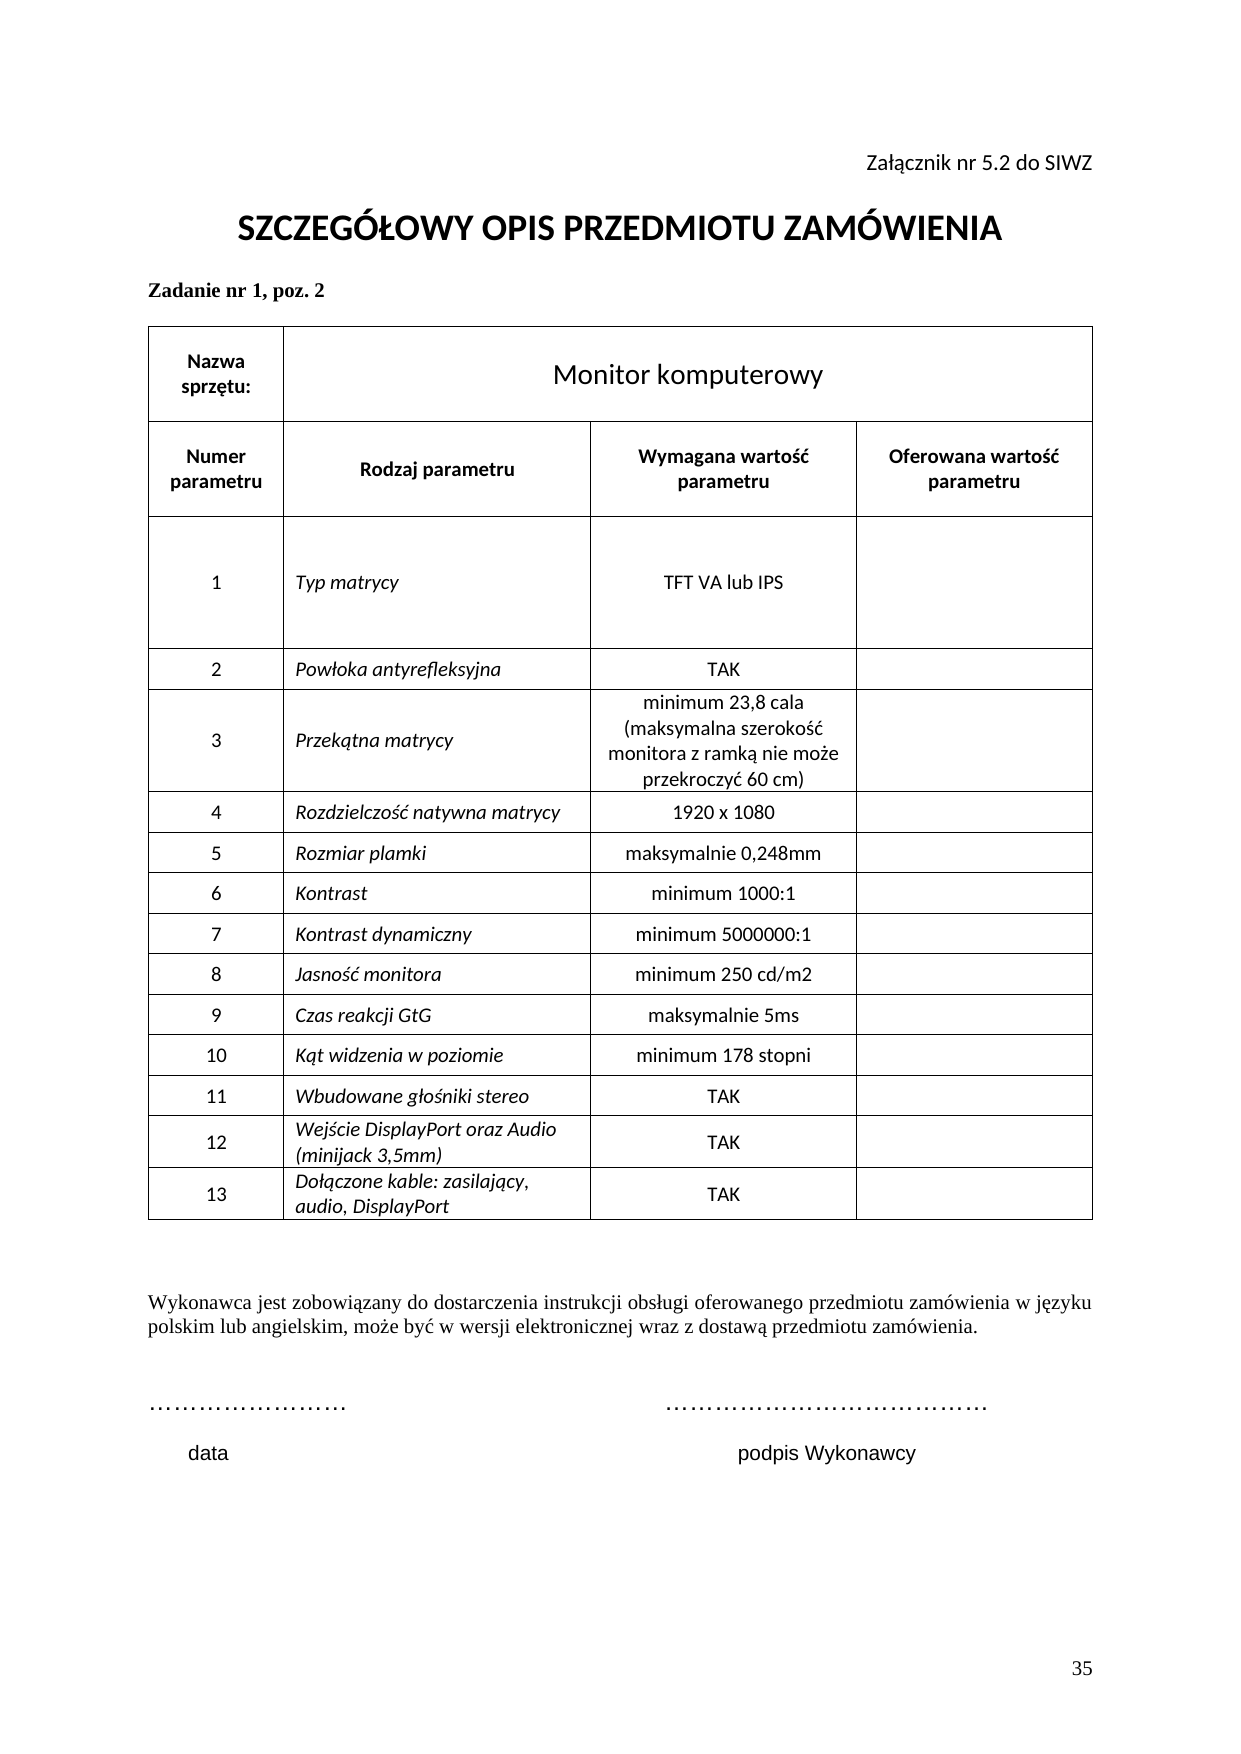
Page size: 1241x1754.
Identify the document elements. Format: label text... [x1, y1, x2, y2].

table_cell Rozdzielczość natywna matrycy [284, 792, 590, 832]
table_cell [857, 1168, 1092, 1219]
table_cell [857, 649, 1092, 688]
table_cell minimum 5000000:1 [591, 914, 856, 953]
table_cell 3 [149, 690, 283, 791]
table_header Monitor komputerowy [284, 327, 1092, 421]
table_cell minimum 178 stopni [591, 1035, 856, 1075]
table_cell 4 [149, 792, 283, 832]
table_cell TAK [591, 1076, 856, 1115]
table_cell 2 [149, 649, 283, 688]
table_cell [857, 995, 1092, 1034]
table_cell minimum 23,8 cala (maksymalna szerokość monitora z ramką nie może przekroczyć 60 cm) [591, 690, 856, 791]
table_cell maksymalnie 5ms [591, 995, 856, 1034]
table_cell Rodzaj parametru [284, 422, 590, 516]
table_cell [857, 1035, 1092, 1075]
table_cell [857, 1116, 1092, 1167]
table_cell [857, 1076, 1092, 1115]
text Zadanie nr 1, poz. 2 [148, 278, 1092, 302]
table_cell 6 [149, 873, 283, 913]
table_cell 5 [149, 833, 283, 872]
table_cell 12 [149, 1116, 283, 1167]
table_cell TFT VA lub IPS [591, 517, 856, 648]
table_cell Dołączone kable: zasilający, audio, DisplayPort [284, 1168, 590, 1219]
table_cell TAK [591, 1168, 856, 1219]
table_cell Kontrast [284, 873, 590, 913]
table_cell 9 [149, 995, 283, 1034]
table_cell Wejście DisplayPort oraz Audio (minijack 3,5mm) [284, 1116, 590, 1167]
table_cell 8 [149, 954, 283, 994]
table_cell Wbudowane głośniki stereo [284, 1076, 590, 1115]
table_cell Wymagana wartość parametru [591, 422, 856, 516]
table_cell [857, 873, 1092, 913]
table_cell Przekątna matrycy [284, 690, 590, 791]
text …………………… ………………………………… [148, 1386, 1092, 1415]
table_cell Jasność monitora [284, 954, 590, 994]
table_cell [857, 833, 1092, 872]
text data podpis Wykonawcy [148, 1440, 1092, 1464]
table_cell 1920 x 1080 [591, 792, 856, 832]
table_cell [857, 517, 1092, 648]
table_cell 10 [149, 1035, 283, 1075]
table_cell minimum 250 cd/m2 [591, 954, 856, 994]
table_cell 7 [149, 914, 283, 953]
text Wykonawca jest zobowiązany do dostarczenia instrukcji obsługi oferowanego przedmiotu zamówienia w języku polskim lub angielskim, może być w wersji elektronicznej wraz z dostawą przedmiotu zamówienia. [148, 1290, 1092, 1338]
table_cell [857, 690, 1092, 791]
table_cell Rozmiar plamki [284, 833, 590, 872]
table_cell 1 [149, 517, 283, 648]
table_cell [857, 792, 1092, 832]
table_cell TAK [591, 649, 856, 688]
table_cell 13 [149, 1168, 283, 1219]
table_cell Czas reakcji GtG [284, 995, 590, 1034]
table_cell Oferowana wartość parametru [857, 422, 1092, 516]
table_cell Typ matrycy [284, 517, 590, 648]
table_cell TAK [591, 1116, 856, 1167]
table_cell Kontrast dynamiczny [284, 914, 590, 953]
text Załącznik nr 5.2 do SIWZ [148, 148, 1092, 176]
table_cell maksymalnie 0,248mm [591, 833, 856, 872]
table_header Nazwa sprzętu: [149, 327, 283, 421]
table_cell 11 [149, 1076, 283, 1115]
table_cell minimum 1000:1 [591, 873, 856, 913]
table_cell Powłoka antyrefleksyjna [284, 649, 590, 688]
table_cell [857, 914, 1092, 953]
table_cell Kąt widzenia w poziomie [284, 1035, 590, 1075]
table_cell Numer parametru [149, 422, 283, 516]
text SZCZEGÓŁOWY OPIS PRZEDMIOTU ZAMÓWIENIA [148, 204, 1092, 249]
table_cell [857, 954, 1092, 994]
